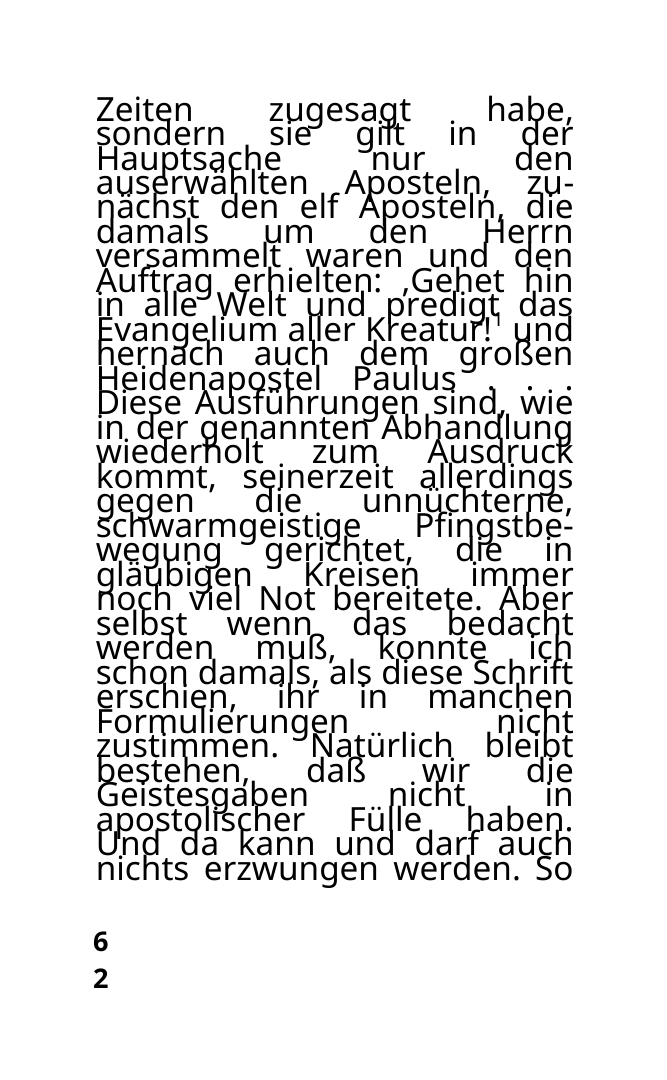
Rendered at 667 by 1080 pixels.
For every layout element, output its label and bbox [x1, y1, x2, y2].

text [96, 101, 574, 885]
